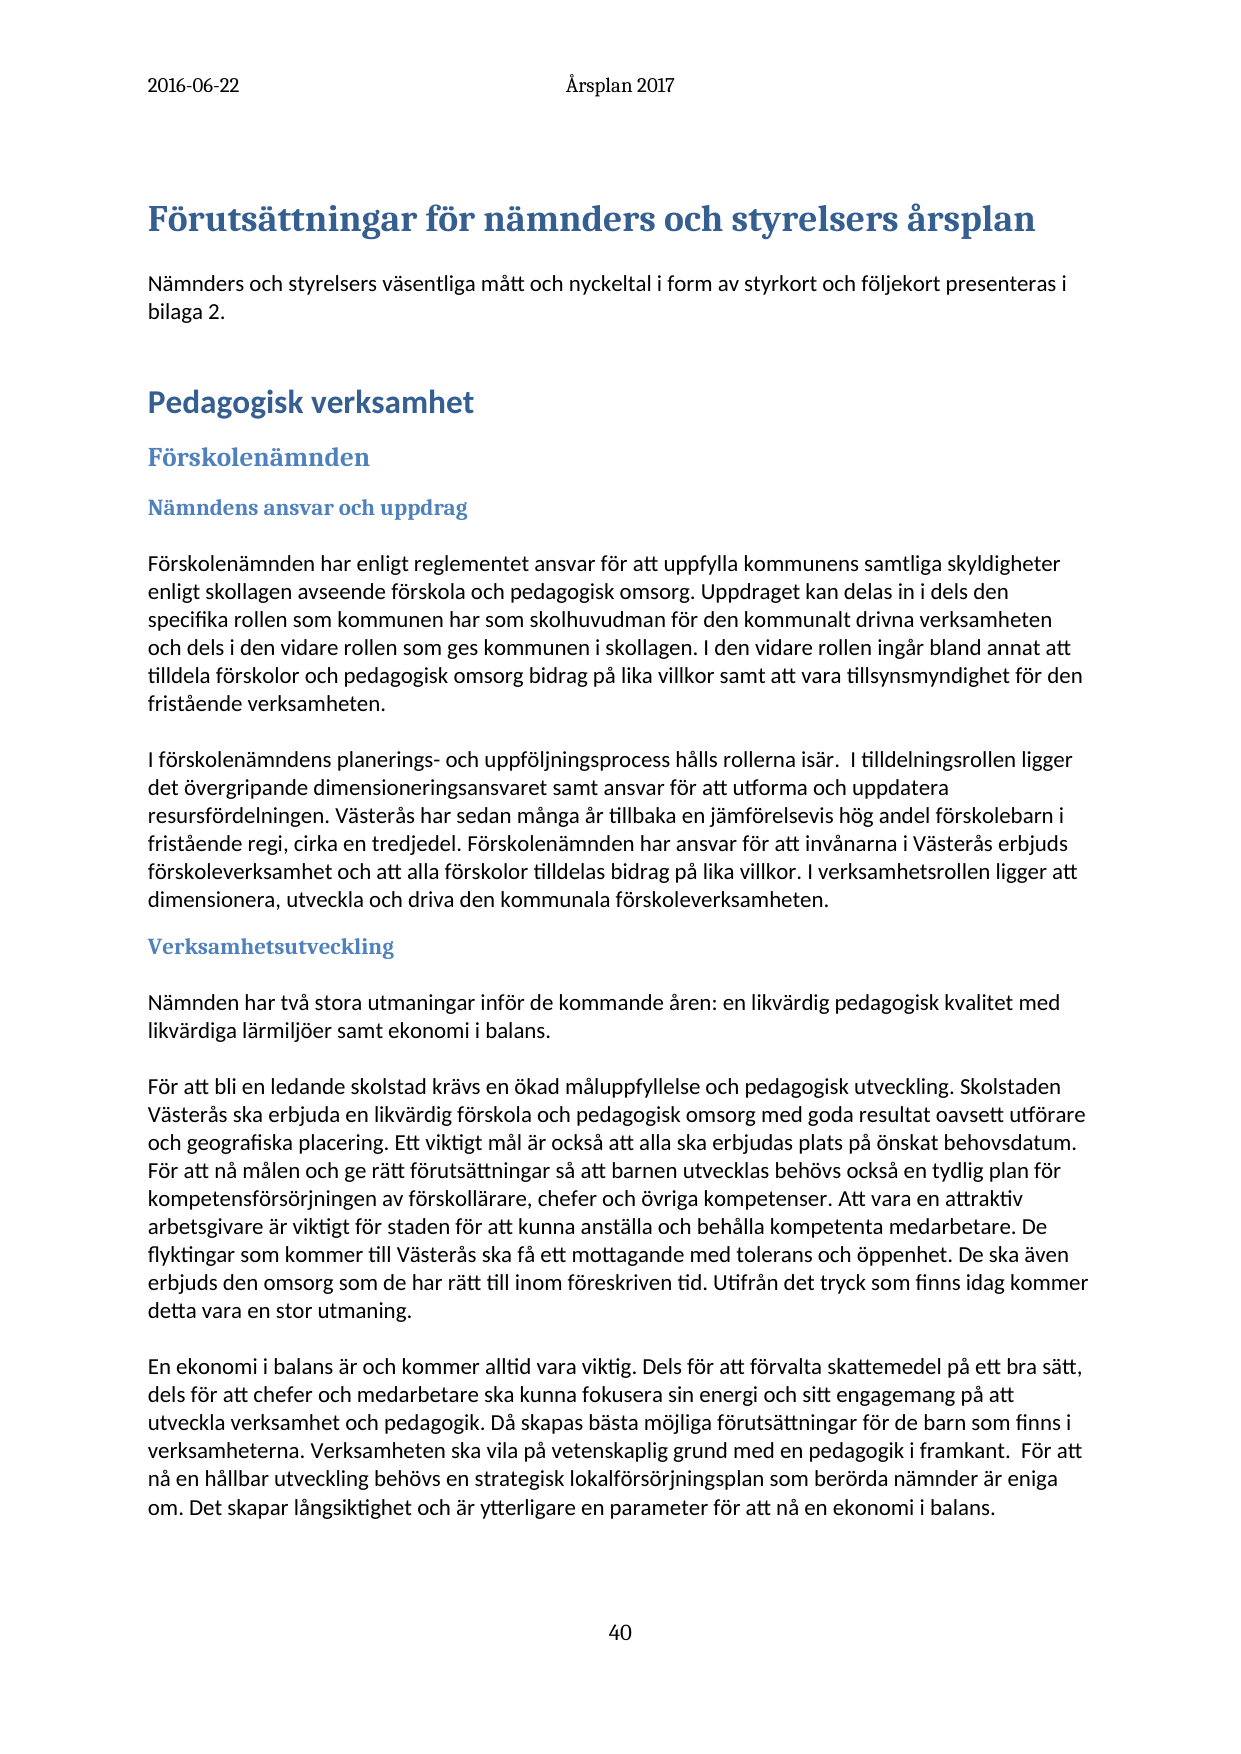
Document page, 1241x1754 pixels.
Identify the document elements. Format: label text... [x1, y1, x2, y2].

text En ekonomi i balans är och kommer alltid vara viktig. Dels för att förvalta skattemedel på ett bra sätt, dels för att chefer och medarbetare ska kunna fokusera sin energi och sitt engagemang på att utveckla verksamhet och pedagogik. Då skapas bästa möjliga förutsättningar för de barn som finns i verksamheterna. Verksamheten ska vila på vetenskaplig grund med en pedagogik i framkant. För att nå en hållbar utveckling behövs en strategisk lokalförsörjningsplan som berörda nämnder är eniga om. Det skapar långsiktighet och är ytterligare en parameter för att nå en ekonomi i balans. [148, 1352, 1093, 1521]
text Förskolenämnden har enligt reglementet ansvar för att uppfylla kommunens samtliga skyldigheter enligt skollagen avseende förskola och pedagogisk omsorg. Uppdraget kan delas in i dels den specifika rollen som kommunen har som skolhuvudman för den kommunalt drivna verksamheten och dels i den vidare rollen som ges kommunen i skollagen. I den vidare rollen ingår bland annat att tilldela förskolor och pedagogisk omsorg bidrag på lika villkor samt att vara tillsynsmyndighet för den fristående verksamheten. [148, 549, 1093, 717]
subtitle Förutsättningar för nämnders och styrelsers årsplan [148, 198, 1093, 241]
subtitle Nämndens ansvar och uppdrag [148, 494, 1093, 521]
text I förskolenämndens planerings- och uppföljningsprocess hålls rollerna isär. I tilldelningsrollen ligger det övergripande dimensioneringsansvaret samt ansvar för att utforma och uppdatera resursfördelningen. Västerås har sedan många år tillbaka en jämförelsevis hög andel förskolebarn i fristående regi, cirka en tredjedel. Förskolenämnden har ansvar för att invånarna i Västerås erbjuds förskoleverksamhet och att alla förskolor tilldelas bidrag på lika villkor. I verksamhetsrollen ligger att dimensionera, utveckla och driva den kommunala förskoleverksamheten. [148, 745, 1093, 913]
text För att bli en ledande skolstad krävs en ökad måluppfyllelse och pedagogisk utveckling. Skolstaden Västerås ska erbjuda en likvärdig förskola och pedagogisk omsorg med goda resultat oavsett utförare och geografiska placering. Ett viktigt mål är också att alla ska erbjudas plats på önskat behovsdatum. För att nå målen och ge rätt förutsättningar så att barnen utvecklas behövs också en tydlig plan för kompetensförsörjningen av förskollärare, chefer och övriga kompetenser. Att vara en attraktiv arbetsgivare är viktigt för staden för att kunna anställa och behålla kompetenta medarbetare. De flyktingar som kommer till Västerås ska få ett mottagande med tolerans och öppenhet. De ska även erbjuds den omsorg som de har rätt till inom föreskriven tid. Utifrån det tryck som finns idag kommer detta vara en stor utmaning. [148, 1072, 1093, 1324]
subtitle Verksamhetsutveckling [148, 934, 1093, 960]
text Pedagogisk verksamhet [148, 381, 1093, 422]
text Nämnders och styrelsers väsentliga mått och nyckeltal i form av styrkort och följekort presenteras i bilaga 2. [148, 269, 1093, 325]
text Nämnden har två stora utmaningar inför de kommande åren: en likvärdig pedagogisk kvalitet med likvärdiga lärmiljöer samt ekonomi i balans. [148, 988, 1093, 1044]
subtitle Förskolenämnden [148, 442, 1093, 473]
